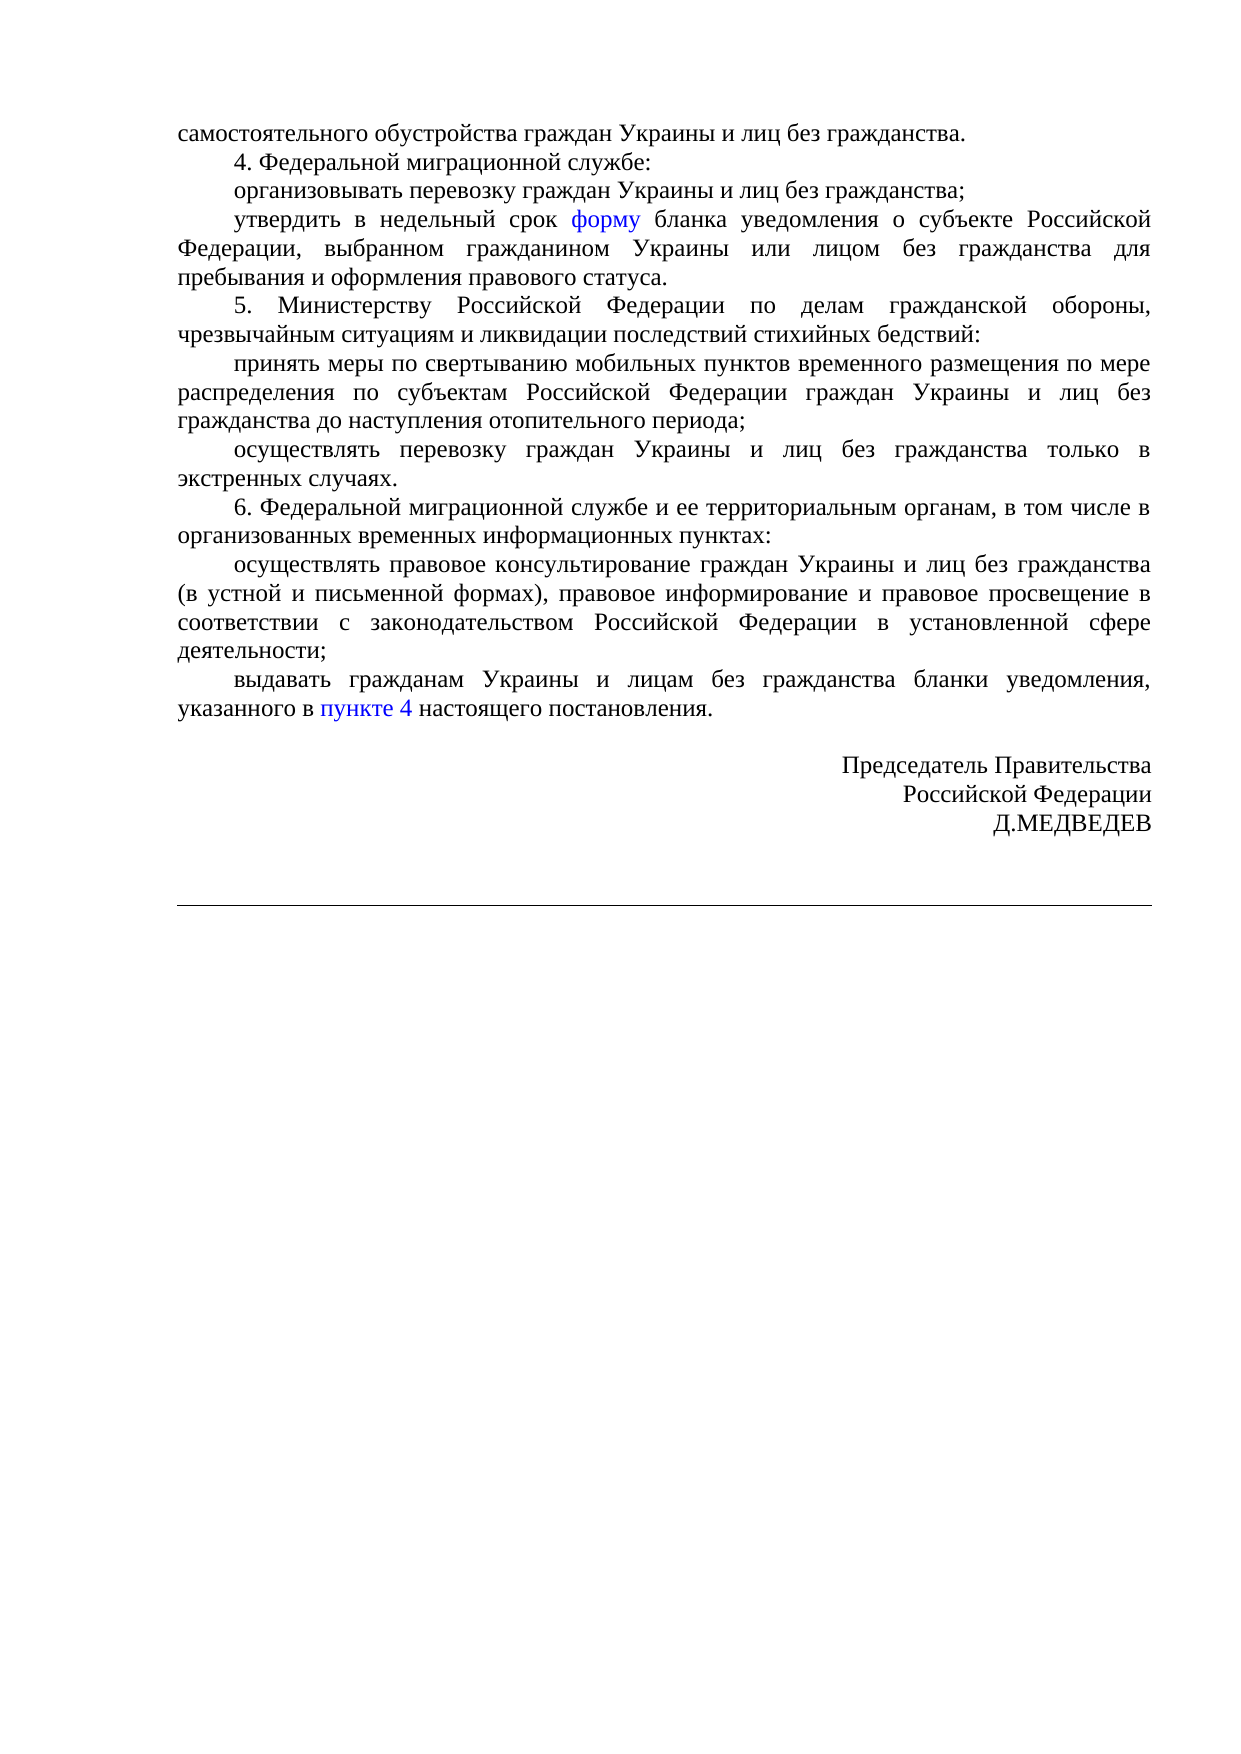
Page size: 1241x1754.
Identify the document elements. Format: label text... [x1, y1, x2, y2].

text организовывать перевозку граждан Украины и лиц без гражданства; [177, 176, 1152, 204]
text осуществлять правовое консультирование граждан Украины и лиц без гражданства (в устной и письменной формах), правовое информирование и правовое просвещение в соответствии с законодательством Российской Федерации в установленной сфере деятельности; [177, 549, 1152, 664]
text Российской Федерации [177, 779, 1152, 808]
text Председатель Правительства [177, 751, 1152, 779]
text Д.МЕДВЕДЕВ [177, 808, 1152, 837]
text выдавать гражданам Украины и лицам без гражданства бланки уведомления, указанного в пункте 4 настоящего постановления. [177, 664, 1152, 722]
text 4. Федеральной миграционной службе: [177, 147, 1152, 176]
text осуществлять перевозку граждан Украины и лиц без гражданства только в экстренных случаях. [177, 434, 1152, 492]
text принять меры по свертыванию мобильных пунктов временного размещения по мере распределения по субъектам Российской Федерации граждан Украины и лиц без гражданства до наступления отопительного периода; [177, 348, 1152, 434]
text утвердить в недельный срок форму бланка уведомления о субъекте Российской Федерации, выбранном гражданином Украины или лицом без гражданства для пребывания и оформления правового статуса. [177, 204, 1152, 291]
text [177, 118, 1152, 147]
text 6. Федеральной миграционной службе и ее территориальным органам, в том числе в организованных временных информационных пунктах: [177, 492, 1152, 549]
text 5. Министерству Российской Федерации по делам гражданской обороны, чрезвычайным ситуациям и ликвидации последствий стихийных бедствий: [177, 291, 1152, 348]
